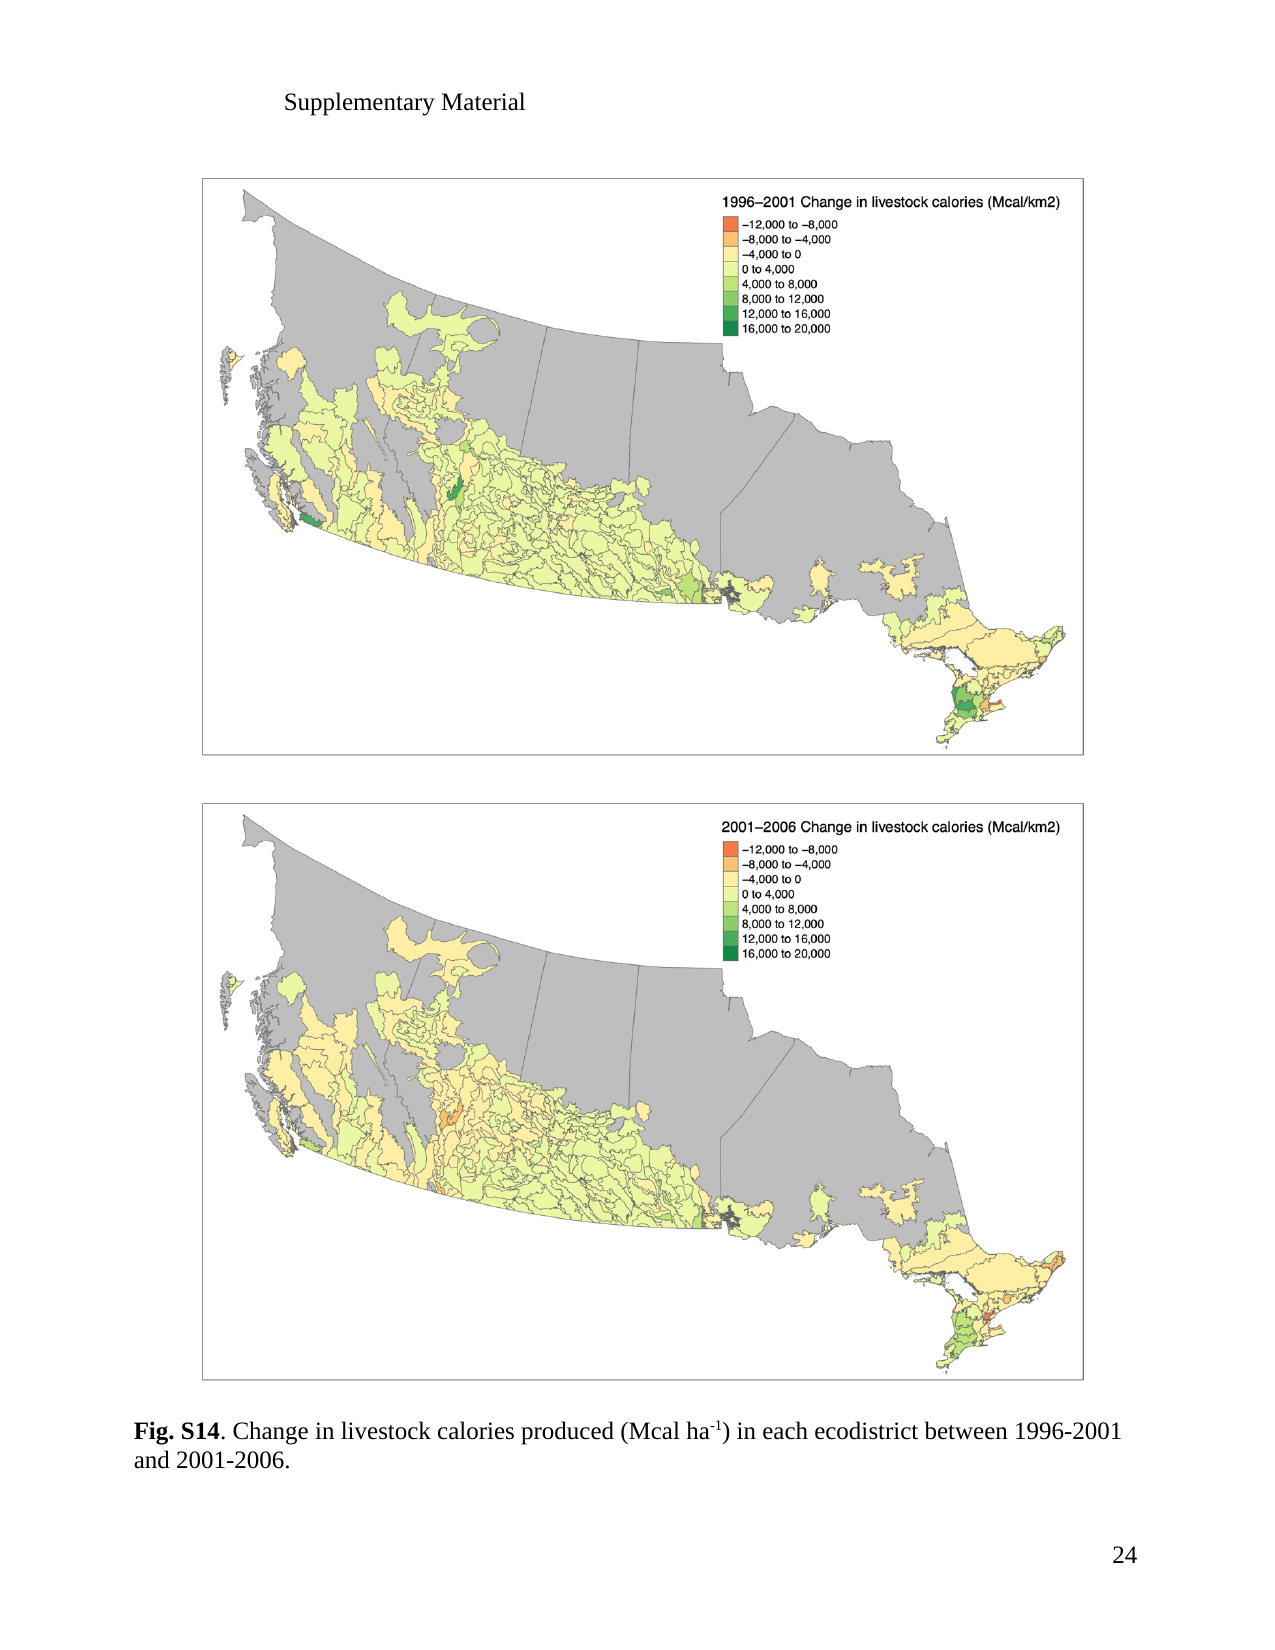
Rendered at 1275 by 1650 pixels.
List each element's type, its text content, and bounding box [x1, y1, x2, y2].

picture [183, 166, 1102, 767]
picture [183, 791, 1102, 1392]
text Fig. S14. Change in livestock calories produced (Mcal ha-1) in each ecodistrict between 1996-2001 and 2001-2006. [133, 1416, 1152, 1474]
